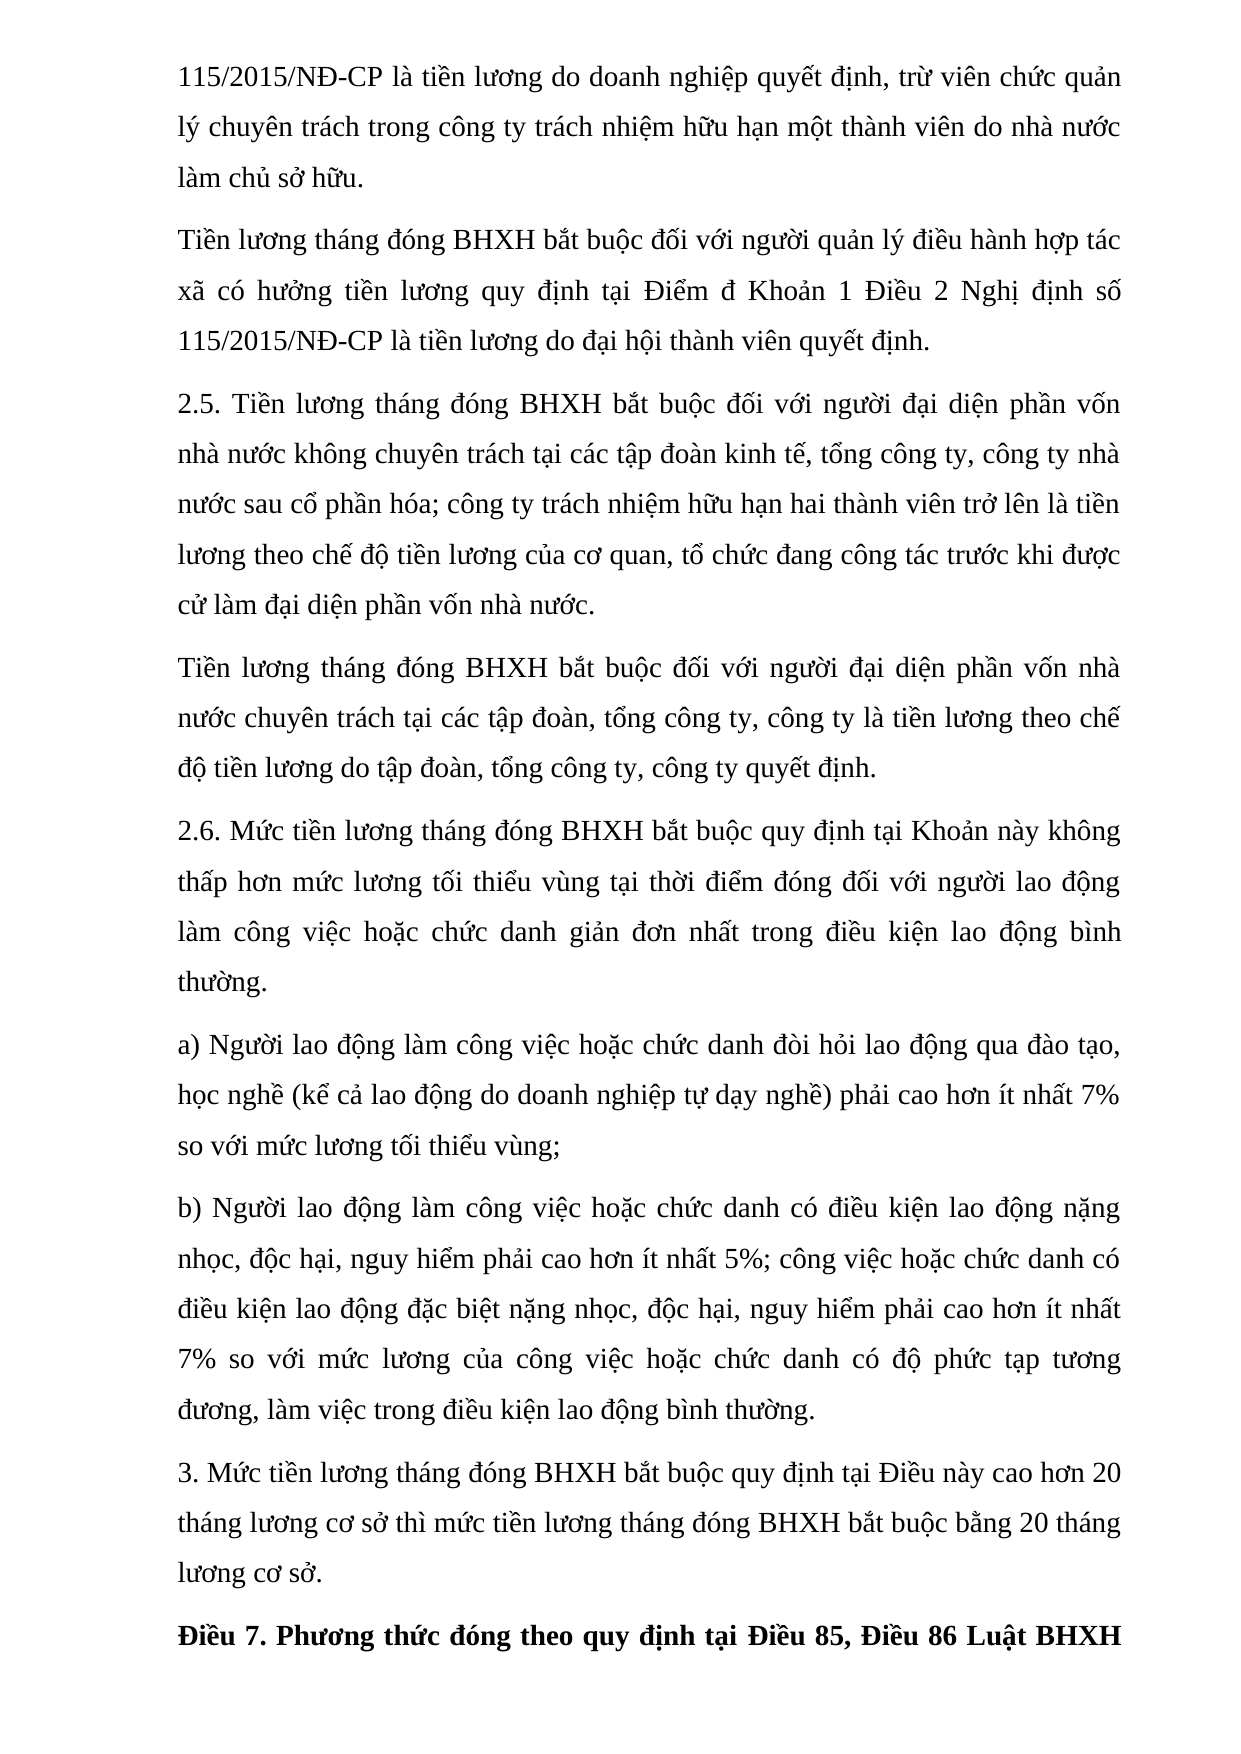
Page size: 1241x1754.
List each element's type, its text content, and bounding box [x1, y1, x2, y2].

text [177, 59, 1122, 193]
text Tiền lương tháng đóng BHXH bắt buộc đối với người đại diện phần vốn nhà nước chuyên trách tại các tập đoàn, tổng công ty, công ty là tiền lương theo chế độ tiền lương do tập đoàn, tổng công ty, công ty quyết định. [177, 650, 1122, 784]
text 2.5. Tiền lương tháng đóng BHXH bắt buộc đối với người đại diện phần vốn nhà nước không chuyên trách tại các tập đoàn kinh tế, tổng công ty, công ty nhà nước sau cổ phần hóa; công ty trách nhiệm hữu hạn hai thành viên trở lên là tiền lương theo chế độ tiền lương của cơ quan, tổ chức đang công tác trước khi được cử làm đại diện phần vốn nhà nước. [177, 386, 1122, 621]
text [177, 1618, 1122, 1652]
text 3. Mức tiền lương tháng đóng BHXH bắt buộc quy định tại Điều này cao hơn 20 tháng lương cơ sở thì mức tiền lương tháng đóng BHXH bắt buộc bằng 20 tháng lương cơ sở. [177, 1455, 1122, 1589]
text b) Người lao động làm công việc hoặc chức danh có điều kiện lao động nặng nhọc, độc hại, nguy hiểm phải cao hơn ít nhất 5%; công việc hoặc chức danh có điều kiện lao động đặc biệt nặng nhọc, độc hại, nguy hiểm phải cao hơn ít nhất 7% so với mức lương của công việc hoặc chức danh có độ phức tạp tương đương, làm việc trong điều kiện lao động bình thường. [177, 1191, 1122, 1425]
text 2.6. Mức tiền lương tháng đóng BHXH bắt buộc quy định tại Khoản này không thấp hơn mức lương tối thiểu vùng tại thời điểm đóng đối với người lao động làm công việc hoặc chức danh giản đơn nhất trong điều kiện lao động bình thường. [177, 813, 1122, 998]
text Tiền lương tháng đóng BHXH bắt buộc đối với người quản lý điều hành hợp tác xã có hưởng tiền lương quy định tại Điểm đ Khoản 1 Điều 2 Nghị định số 115/2015/NĐ-CP là tiền lương do đại hội thành viên quyết định. [177, 222, 1122, 357]
text a) Người lao động làm công việc hoặc chức danh đòi hỏi lao động qua đào tạo, học nghề (kể cả lao động do doanh nghiệp tự dạy nghề) phải cao hơn ít nhất 7% so với mức lương tối thiểu vùng; [177, 1027, 1122, 1161]
